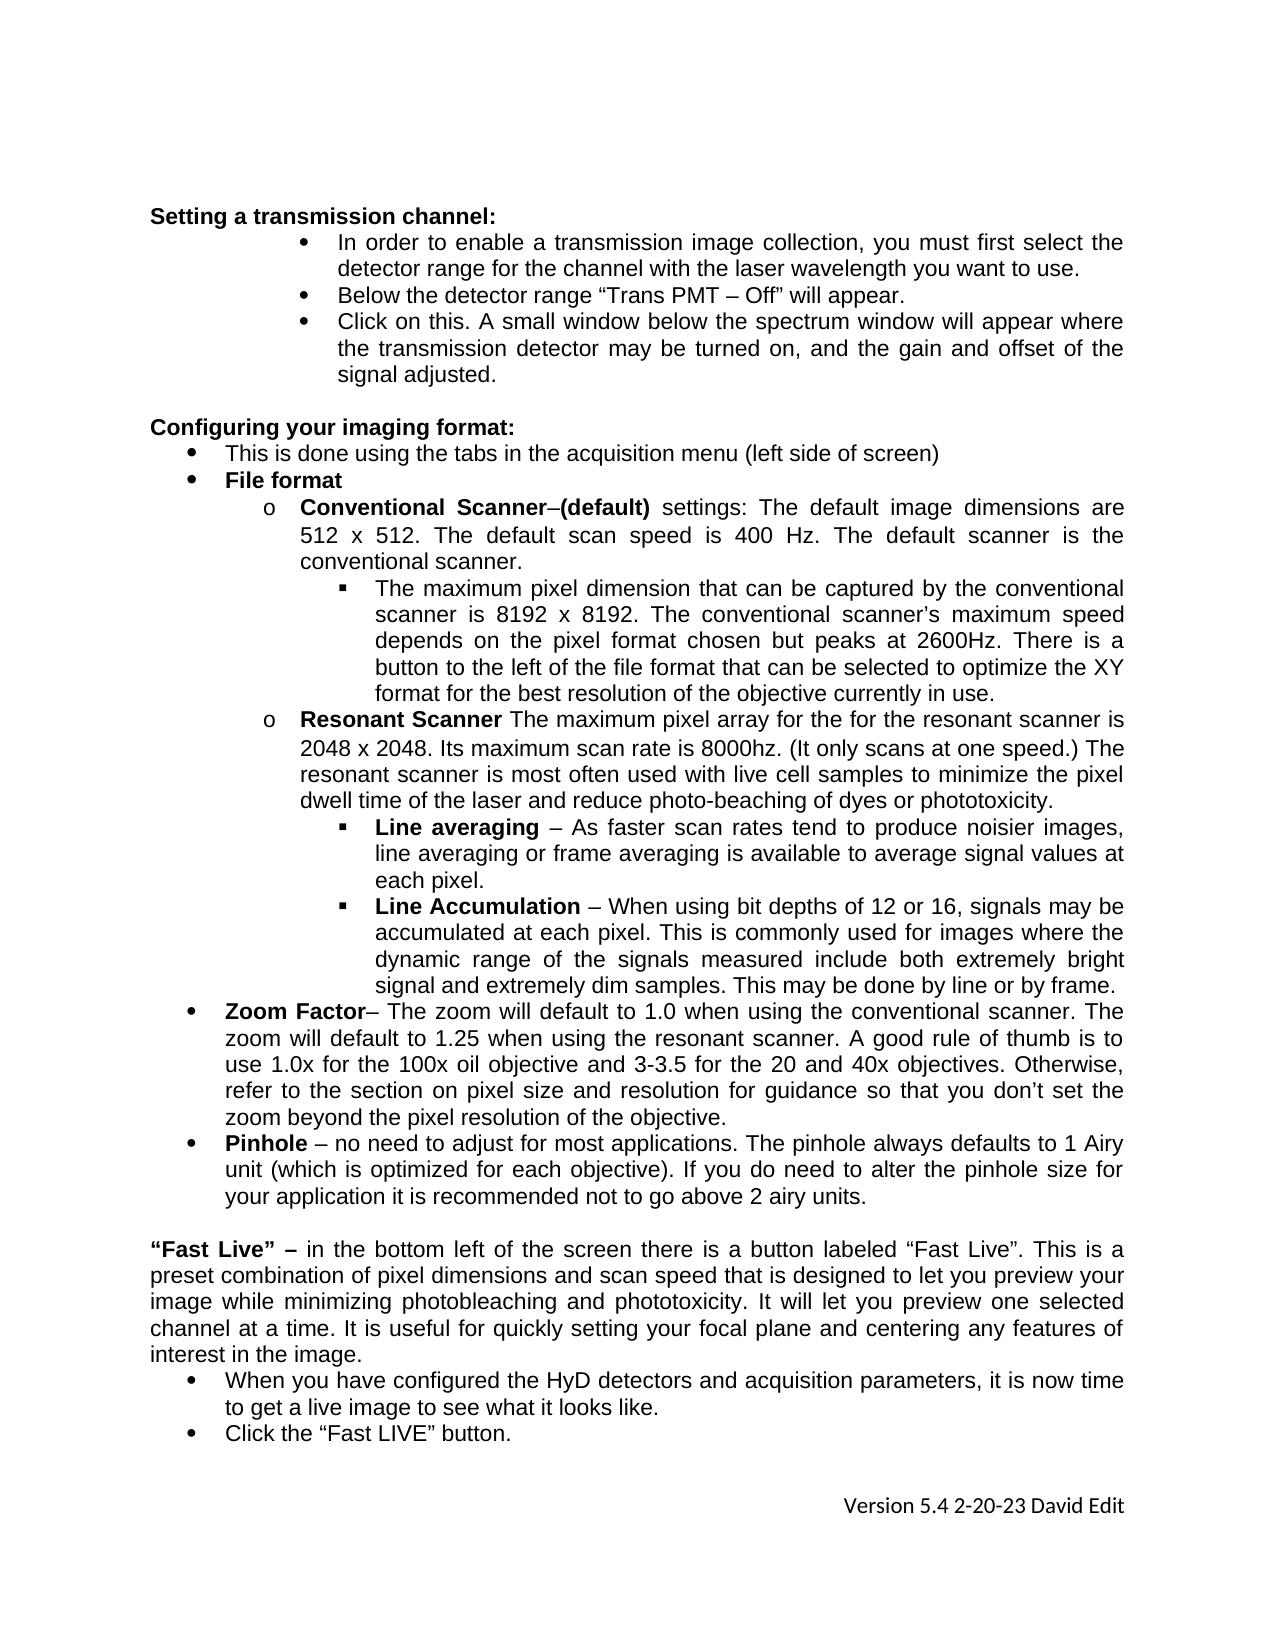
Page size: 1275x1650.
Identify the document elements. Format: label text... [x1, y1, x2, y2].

list Line Accumulation – When using bit depths of 12 or 16, signals may be accumulated at each pixel. This is commonly used for images where the dynamic range of the signals measured include both extremely bright signal and extremely dim samples. This may be done by line or by frame. [337, 893, 1125, 998]
text Configuring your imaging format: [150, 413, 1125, 440]
text “Fast Live” – in the bottom left of the screen there is a button labeled “Fast Live”. This is a preset combination of pixel dimensions and scan speed that is designed to let you preview your image while minimizing photobleaching and phototoxicity. It will let you preview one selected channel at a time. It is useful for quickly setting your focal plane and centering any features of interest in the image. [150, 1236, 1125, 1367]
list Pinhole – no need to adjust for most applications. The pinhole always defaults to 1 Airy unit (which is optimized for each objective). If you do need to alter the pinhole size for your application it is recommended not to go above 2 airy units. [187, 1130, 1125, 1209]
text Setting a transmission channel: [150, 203, 1125, 229]
list When you have configured the HyD detectors and acquisition parameters, it is now time to get a live image to see what it looks like. [187, 1367, 1125, 1420]
list Zoom Factor– The zoom will default to 1.0 when using the conventional scanner. The zoom will default to 1.25 when using the resonant scanner. A good rule of thumb is to use 1.0x for the 100x oil objective and 3-3.5 for the 20 and 40x objectives. Otherwise, refer to the section on pixel size and resolution for guidance so that you don’t set the zoom beyond the pixel resolution of the objective. [187, 998, 1125, 1130]
list File format [187, 467, 1125, 494]
list Resonant Scanner The maximum pixel array for the for the resonant scanner is 2048 x 2048. Its maximum scan rate is 8000hz. (It only scans at one speed.) The resonant scanner is most often used with live cell samples to minimize the pixel dwell time of the laser and reduce photo-beaching of dyes or phototoxicity. [262, 706, 1125, 814]
list Line averaging – As faster scan rates tend to produce noisier images, line averaging or frame averaging is available to average signal values at each pixel. [337, 814, 1125, 893]
list Below the detector range “Trans PMT – Off” will appear. [300, 282, 1125, 308]
list Click the “Fast LIVE” button. [187, 1420, 1125, 1446]
list The maximum pixel dimension that can be captured by the conventional scanner is 8192 x 8192. The conventional scanner’s maximum speed depends on the pixel format chosen but peaks at 2600Hz. There is a button to the left of the file format that can be selected to optimize the XY format for the best resolution of the objective currently in use. [337, 575, 1125, 706]
list Conventional Scanner–(default) settings: The default image dimensions are 512 x 512. The default scan speed is 400 Hz. The default scanner is the conventional scanner. [262, 494, 1125, 575]
list In order to enable a transmission image collection, you must first select the detector range for the channel with the laser wavelength you want to use. [300, 229, 1125, 282]
list This is done using the tabs in the acquisition menu (left side of screen) [187, 440, 1125, 467]
list Click on this. A small window below the spectrum window will appear where the transmission detector may be turned on, and the gain and offset of the signal adjusted. [300, 308, 1125, 387]
